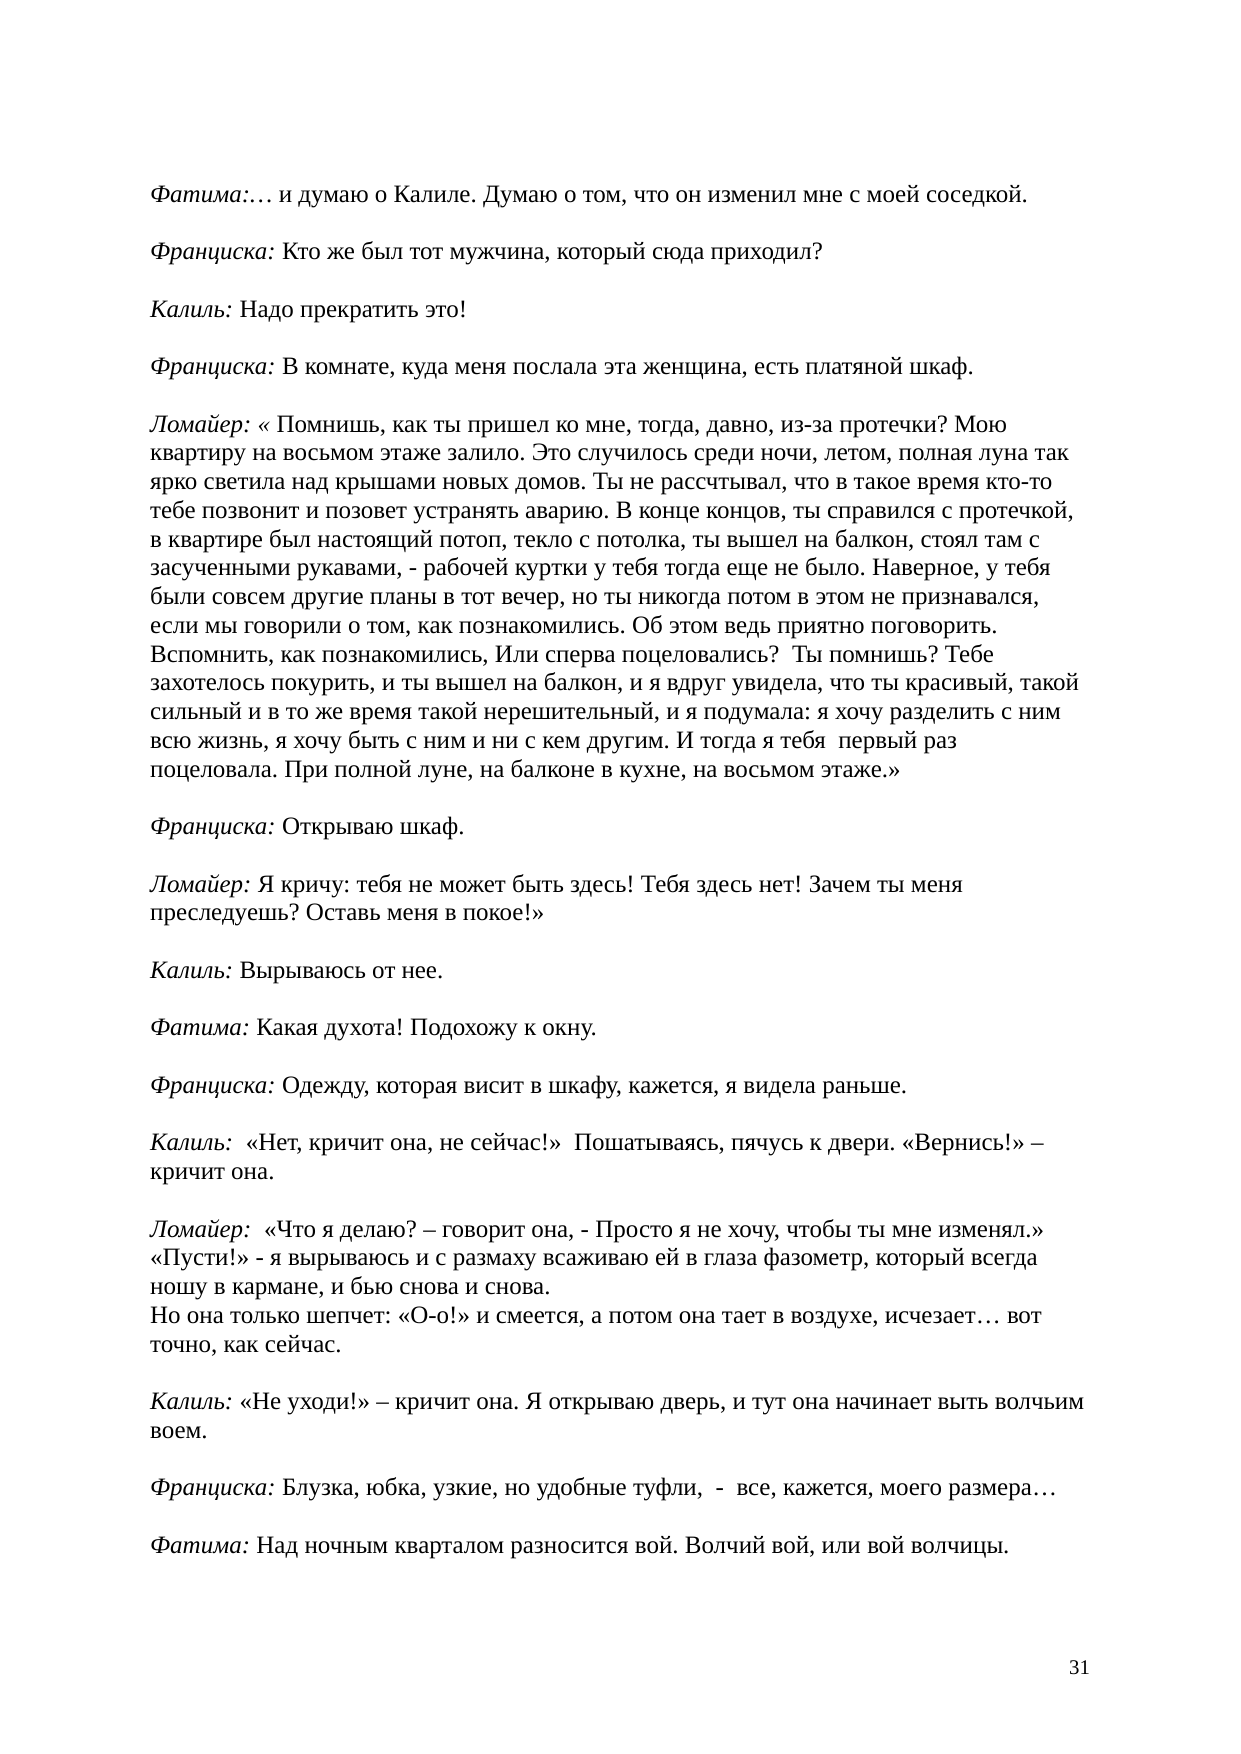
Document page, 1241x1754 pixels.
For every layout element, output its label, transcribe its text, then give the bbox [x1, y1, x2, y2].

text Но она только шепчет: «О-о!» и смеется, а потом она тает в воздухе, исчезает… вот точно, как сейчас. [150, 1300, 1090, 1357]
text Калиль: «Не уходи!» – кричит она. Я открываю дверь, и тут она начинает выть волчьим воем. [150, 1386, 1090, 1444]
text Ломайер: «Что я делаю? – говорит она, - Просто я не хочу, чтобы ты мне изменял.» «Пусти!» - я вырываюсь и с размаху всаживаю ей в глаза фазометр, который всегда ношу в кармане, и бью снова и снова. [150, 1214, 1090, 1300]
text Калиль: «Нет, кричит она, не сейчас!» Пошатываясь, пячусь к двери. «Вернись!» – кричит она. [150, 1127, 1090, 1185]
text Франциска: Блузка, юбка, узкие, но удобные туфли, - все, кажется, моего размера… [150, 1472, 1090, 1501]
text Франциска: Открываю шкаф. [150, 811, 1090, 840]
text Фатима: Над ночным кварталом разносится вой. Волчий вой, или вой волчицы. [150, 1530, 1090, 1559]
text Франциска: В комнате, куда меня послала эта женщина, есть платяной шкаф. [150, 351, 1090, 380]
text Франциска: Кто же был тот мужчина, который сюда приходил? [150, 236, 1090, 265]
text Ломайер: Я кричу: тебя не может быть здесь! Тебя здесь нет! Зачем ты меня преследуешь? Оставь меня в покое!» [150, 869, 1090, 926]
text Калиль: Надо прекратить это! [150, 294, 1090, 322]
text Франциска: Одежду, которая висит в шкафу, кажется, я видела раньше. [150, 1070, 1090, 1099]
text Калиль: Вырываюсь от нее. [150, 955, 1090, 984]
text Ломайер: « Помнишь, как ты пришел ко мне, тогда, давно, из-за протечки? Мою квартиру на восьмом этаже залило. Это случилось среди ночи, летом, полная луна так ярко светила над крышами новых домов. Ты не рассчтывал, что в такое время кто-то тебе позвонит и позовет устранять аварию. В конце концов, ты справился с протечкой, в квартире был настоящий потоп, текло с потолка, ты вышел на балкон, стоял там с засученными рукавами, - рабочей куртки у тебя тогда еще не было. Наверное, у тебя были совсем другие планы в тот вечер, но ты никогда потом в этом не признавался, если мы говорили о том, как познакомились. Об этом ведь приятно поговорить. Вспомнить, как познакомились, Или сперва поцеловались? Ты помнишь? Тебе захотелось покурить, и ты вышел на балкон, и я вдруг увидела, что ты красивый, такой сильный и в то же время такой нерешительный, и я подумала: я хочу разделить с ним всю жизнь, я хочу быть с ним и ни с кем другим. И тогда я тебя первый раз поцеловала. При полной луне, на балконе в кухне, на восьмом этаже.» [150, 409, 1090, 782]
text Фатима: Какая духота! Подохожу к окну. [150, 1012, 1090, 1041]
text Фатима:… и думаю о Калиле. Думаю о том, что он изменил мне с моей соседкой. [150, 179, 1090, 207]
